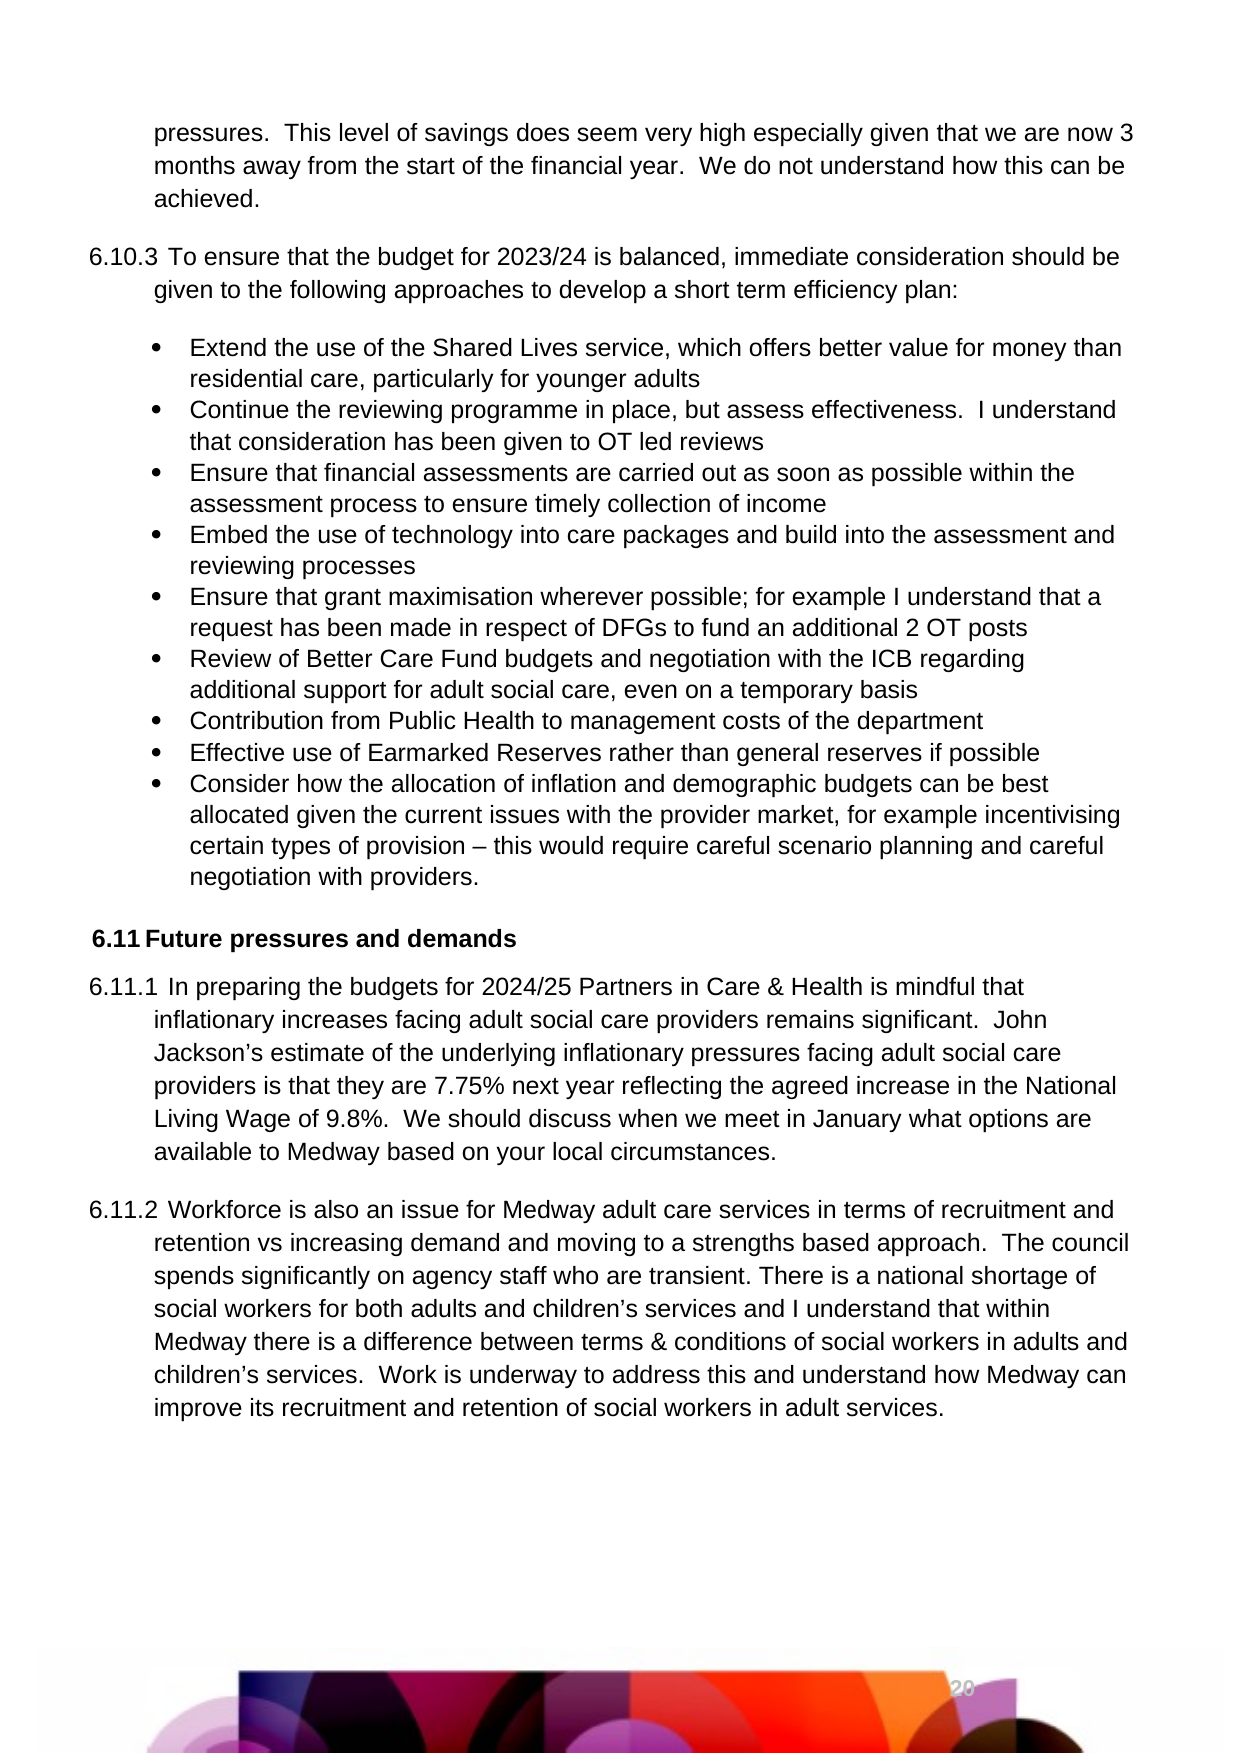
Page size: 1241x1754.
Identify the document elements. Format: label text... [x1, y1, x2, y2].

list Effective use of Earmarked Reserves rather than general reserves if possible [152, 737, 1137, 766]
list Future pressures and demands [92, 924, 1137, 953]
list Extend the use of the Shared Lives service, which offers better value for money than residential care, particularly for younger adults [152, 333, 1137, 393]
list Review of Better Care Fund budgets and negotiation with the ICB regarding additional support for adult social care, even on a temporary basis [152, 644, 1137, 704]
list Embed the use of technology into care packages and build into the assessment and reviewing processes [152, 520, 1137, 580]
picture [38, 1647, 1224, 1753]
subtitle Workforce is also an issue for Medway adult care services in terms of recruitment and retention vs increasing demand and moving to a strengths based approach. The council spends significantly on agency staff who are transient. There is a national shortage of social workers for both adults and children’s services and I understand that within Medway there is a difference between terms & conditions of social workers in adults and children’s services. Work is underway to address this and understand how Medway can improve its recruitment and retention of social workers in adult services. [88, 1195, 1137, 1422]
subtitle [88, 118, 1137, 213]
list Ensure that grant maximisation wherever possible; for example I understand that a request has been made in respect of DFGs to fund an additional 2 OT posts [152, 582, 1137, 642]
subtitle To ensure that the budget for 2023/24 is balanced, immediate consideration should be given to the following approaches to develop a short term efficiency plan: [88, 242, 1137, 304]
list Continue the reviewing programme in place, but assess effectiveness. I understand that consideration has been given to OT led reviews [152, 395, 1137, 455]
list Contribution from Public Health to management costs of the department [152, 706, 1137, 735]
list Consider how the allocation of inflation and demographic budgets can be best allocated given the current issues with the provider market, for example incentivising certain types of provision – this would require careful scenario planning and careful negotiation with providers. [152, 769, 1137, 891]
subtitle In preparing the budgets for 2024/25 Partners in Care & Health is mindful that inflationary increases facing adult social care providers remains significant. John Jackson’s estimate of the underlying inflationary pressures facing adult social care providers is that they are 7.75% next year reflecting the agreed increase in the National Living Wage of 9.8%. We should discuss when we meet in January what options are available to Medway based on your local circumstances. [88, 972, 1137, 1166]
list Ensure that financial assessments are carried out as soon as possible within the assessment process to ensure timely collection of income [152, 458, 1137, 517]
